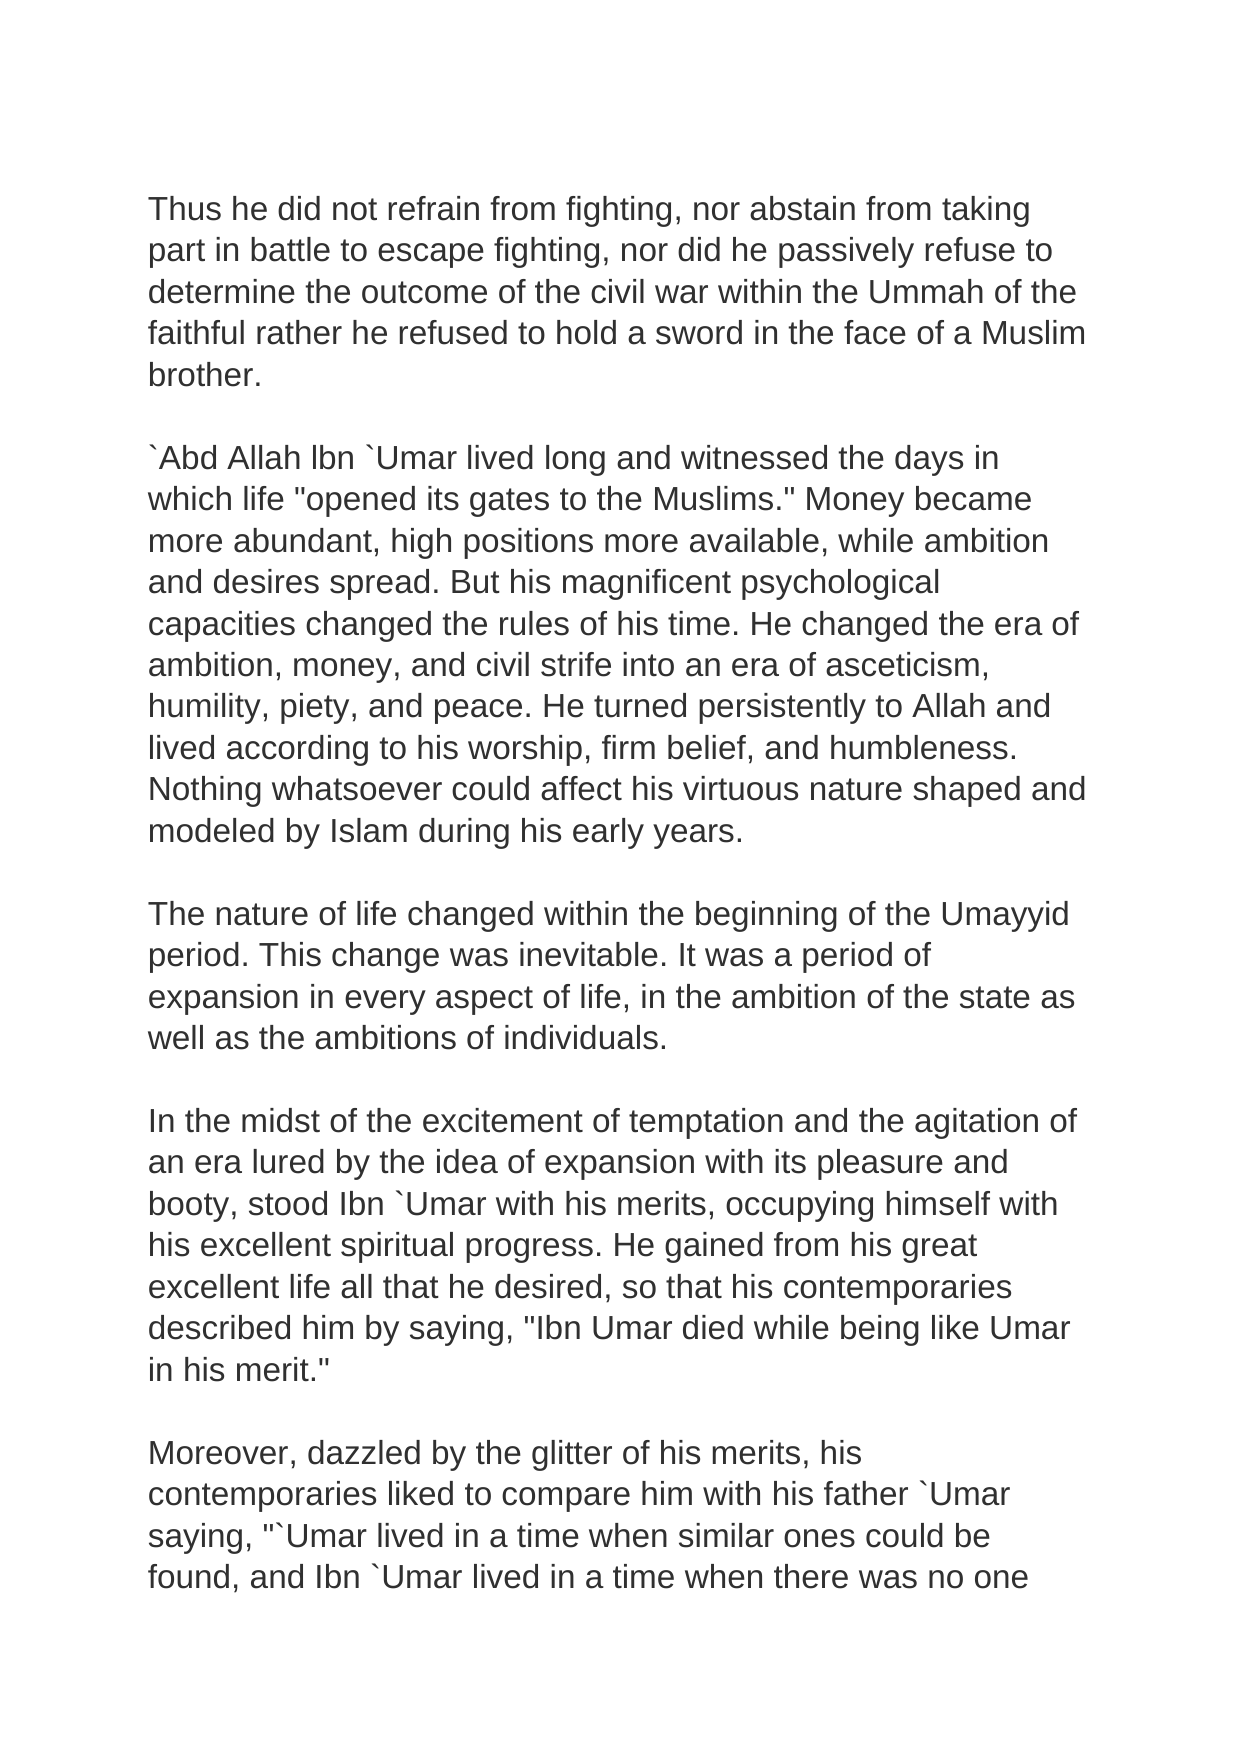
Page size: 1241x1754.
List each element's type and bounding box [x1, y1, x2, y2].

text [148, 148, 1093, 1596]
